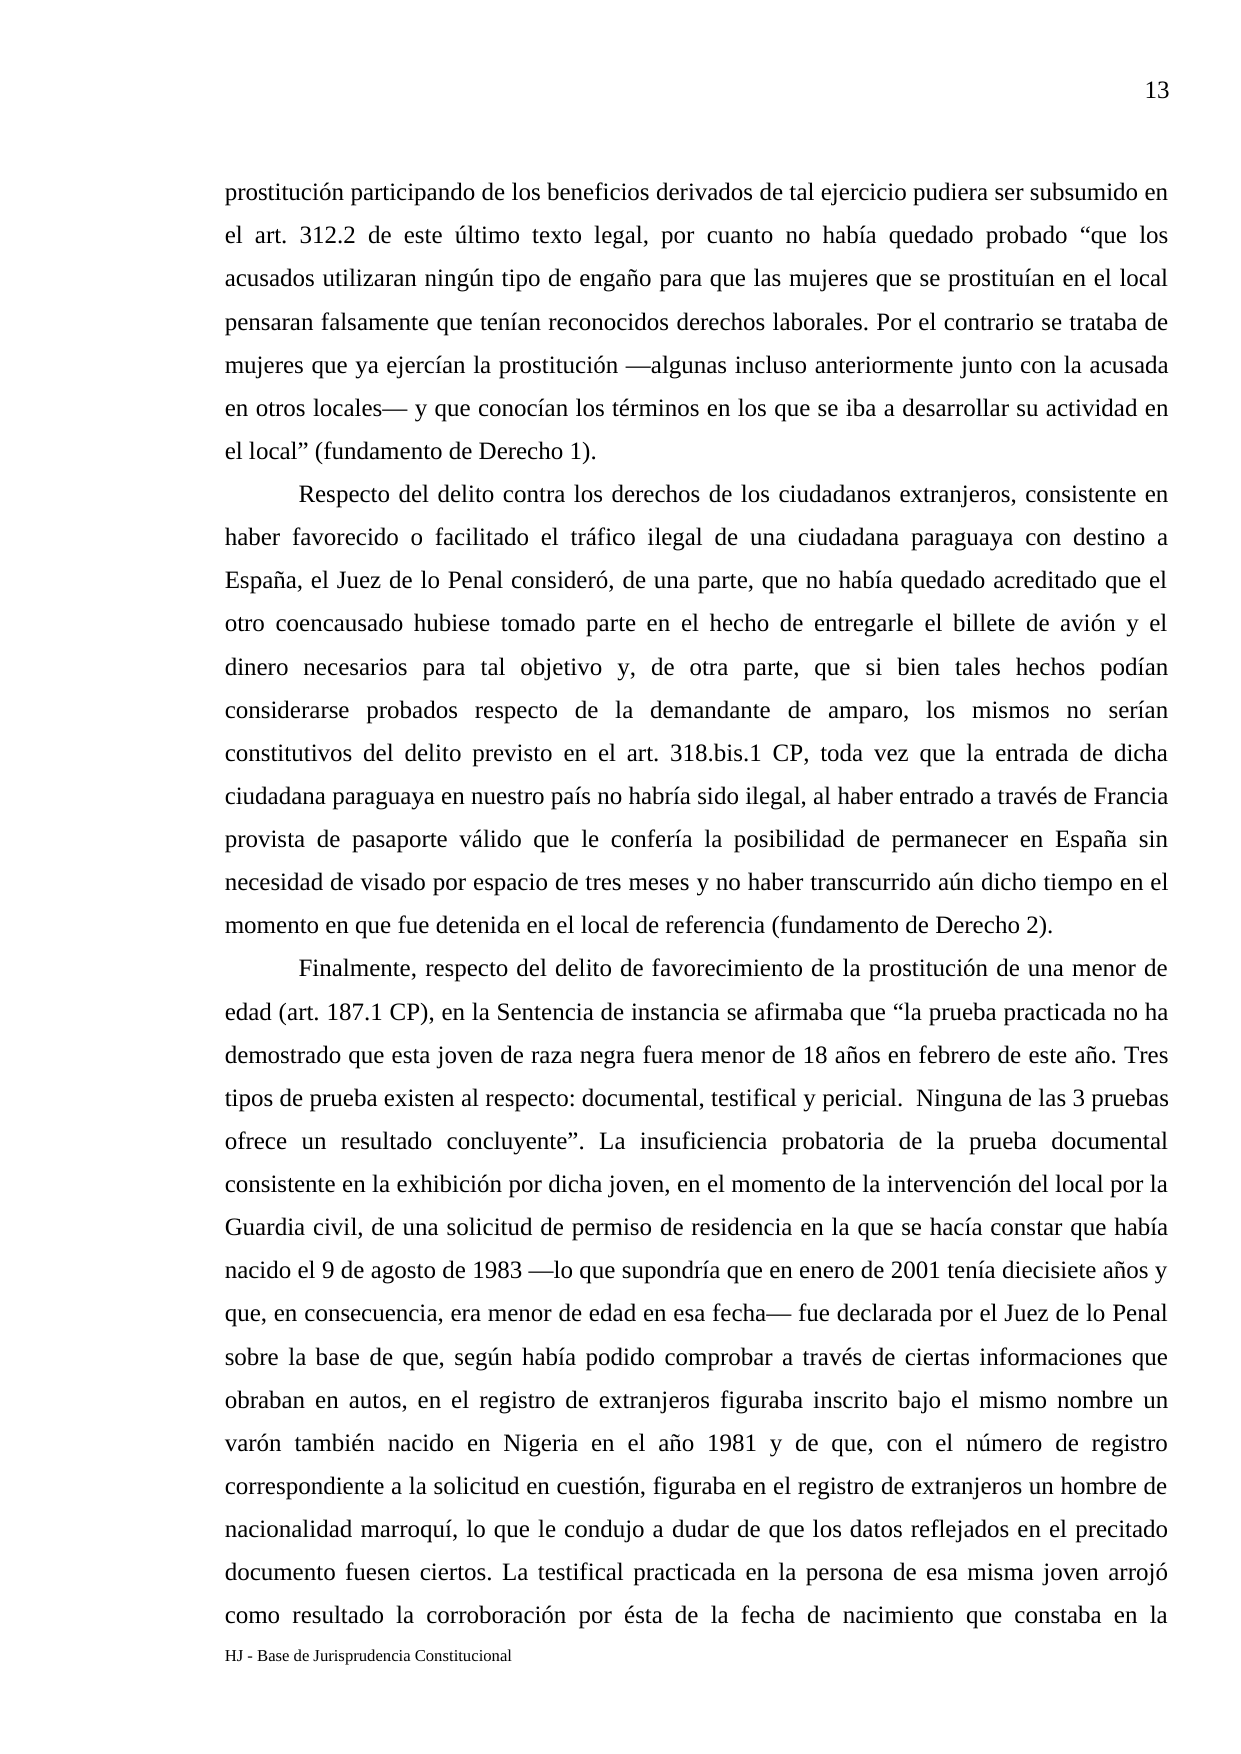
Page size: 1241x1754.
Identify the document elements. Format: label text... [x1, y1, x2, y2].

text Respecto del delito contra los derechos de los ciudadanos extranjeros, consistente en haber favorecido o facilitado el tráfico ilegal de una ciudadana paraguaya con destino a España, el Juez de lo Penal consideró, de una parte, que no había quedado acreditado que el otro coencausado hubiese tomado parte en el hecho de entregarle el billete de avión y el dinero necesarios para tal objetivo y, de otra parte, que si bien tales hechos podían considerarse probados respecto de la demandante de amparo, los mismos no serían constitutivos del delito previsto en el art. 318.bis.1 CP, toda vez que la entrada de dicha ciudadana paraguaya en nuestro país no habría sido ilegal, al haber entrado a través de Francia provista de pasaporte válido que le confería la posibilidad de permanecer en España sin necesidad de visado por espacio de tres meses y no haber transcurrido aún dicho tiempo en el momento en que fue detenida en el local de referencia (fundamento de Derecho 2). [224, 479, 1169, 939]
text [224, 177, 1169, 465]
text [224, 953, 1169, 1629]
